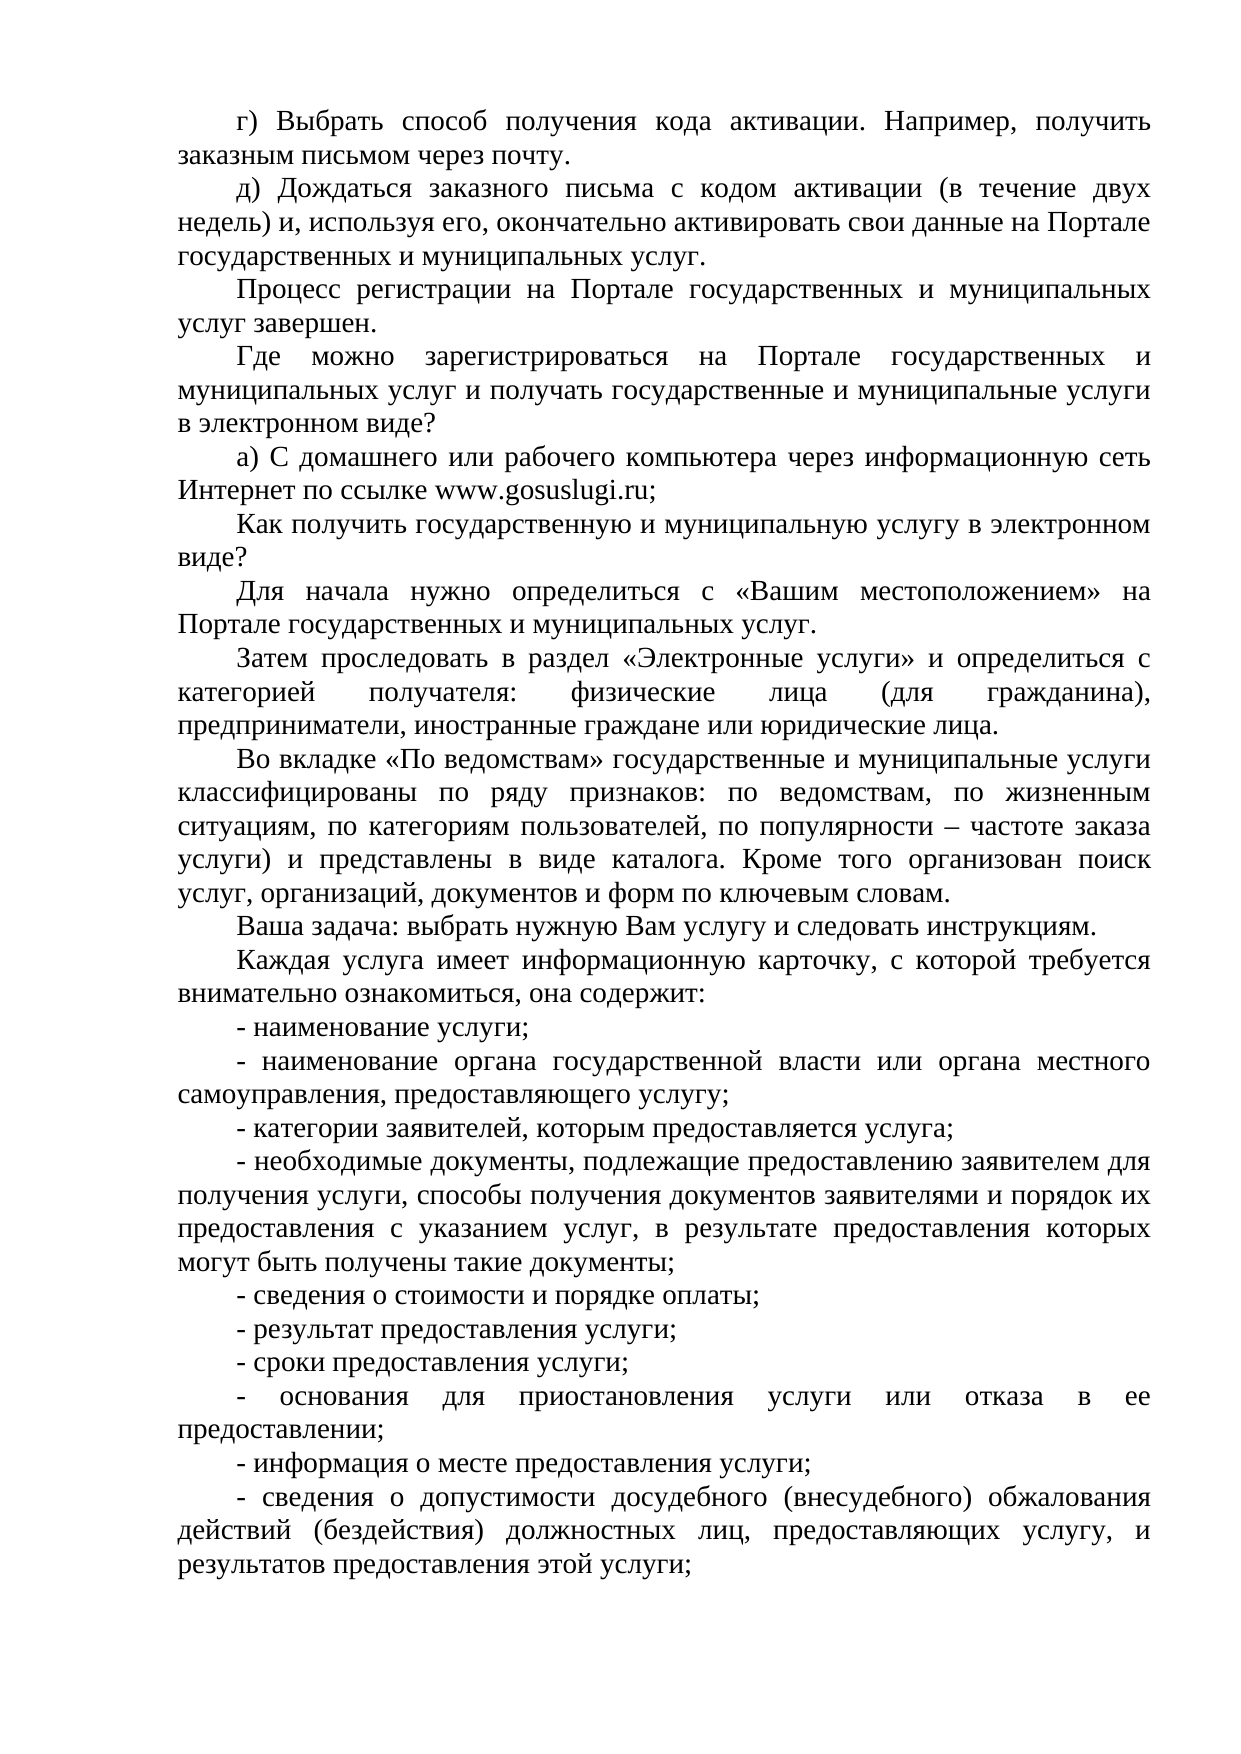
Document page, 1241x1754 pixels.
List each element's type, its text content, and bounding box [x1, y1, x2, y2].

text Каждая услуга имеет информационную карточку, с которой требуется внимательно ознакомиться, она содержит: [177, 942, 1152, 1009]
text - информация о месте предоставления услуги; [177, 1445, 1152, 1479]
text - сроки предоставления услуги; [177, 1344, 1152, 1378]
text - сведения о стоимости и порядке оплаты; [177, 1277, 1152, 1311]
text Для начала нужно определиться с «Вашим местоположением» на Портале государственных и муниципальных услуг. [177, 573, 1152, 640]
text г) Выбрать способ получения кода активации. Например, получить заказным письмом через почту. [177, 103, 1152, 171]
text Во вкладке «По ведомствам» государственные и муниципальные услуги классифицированы по ряду признаков: по ведомствам, по жизненным ситуациям, по категориям пользователей, по популярности – частоте заказа услуги) и представлены в виде каталога. Кроме того организован поиск услуг, организаций, документов и форм по ключевым словам. [177, 741, 1152, 908]
text Ваша задача: выбрать нужную Вам услугу и следовать инструкциям. [177, 908, 1152, 942]
text Как получить государственную и муниципальную услугу в электронном виде? [177, 506, 1152, 573]
text - основания для приостановления услуги или отказа в ее предоставлении; [177, 1378, 1152, 1445]
text - категории заявителей, которым предоставляется услуга; [177, 1110, 1152, 1143]
text Процесс регистрации на Портале государственных и муниципальных услуг завершен. [177, 271, 1152, 338]
text Затем проследовать в раздел «Электронные услуги» и определиться с категорией получателя: физические лица (для гражданина), предприниматели, иностранные граждане или юридические лица. [177, 640, 1152, 741]
text - наименование органа государственной власти или органа местного самоуправления, предоставляющего услугу; [177, 1043, 1152, 1110]
text - результат предоставления услуги; [177, 1311, 1152, 1344]
text - сведения о допустимости досудебного (внесудебного) обжалования действий (бездействия) должностных лиц, предоставляющих услугу, и результатов предоставления этой услуги; [177, 1479, 1152, 1579]
text а) С домашнего или рабочего компьютера через информационную сеть Интернет по ссылке www.gosuslugi.ru; [177, 439, 1152, 506]
text - наименование услуги; [177, 1009, 1152, 1043]
text д) Дождаться заказного письма с кодом активации (в течение двух недель) и, используя его, окончательно активировать свои данные на Портале государственных и муниципальных услуг. [177, 171, 1152, 271]
text Где можно зарегистрироваться на Портале государственных и муниципальных услуг и получать государственные и муниципальные услуги в электронном виде? [177, 338, 1152, 439]
text - необходимые документы, подлежащие предоставлению заявителем для получения услуги, способы получения документов заявителями и порядок их предоставления с указанием услуг, в результате предоставления которых могут быть получены такие документы; [177, 1143, 1152, 1277]
